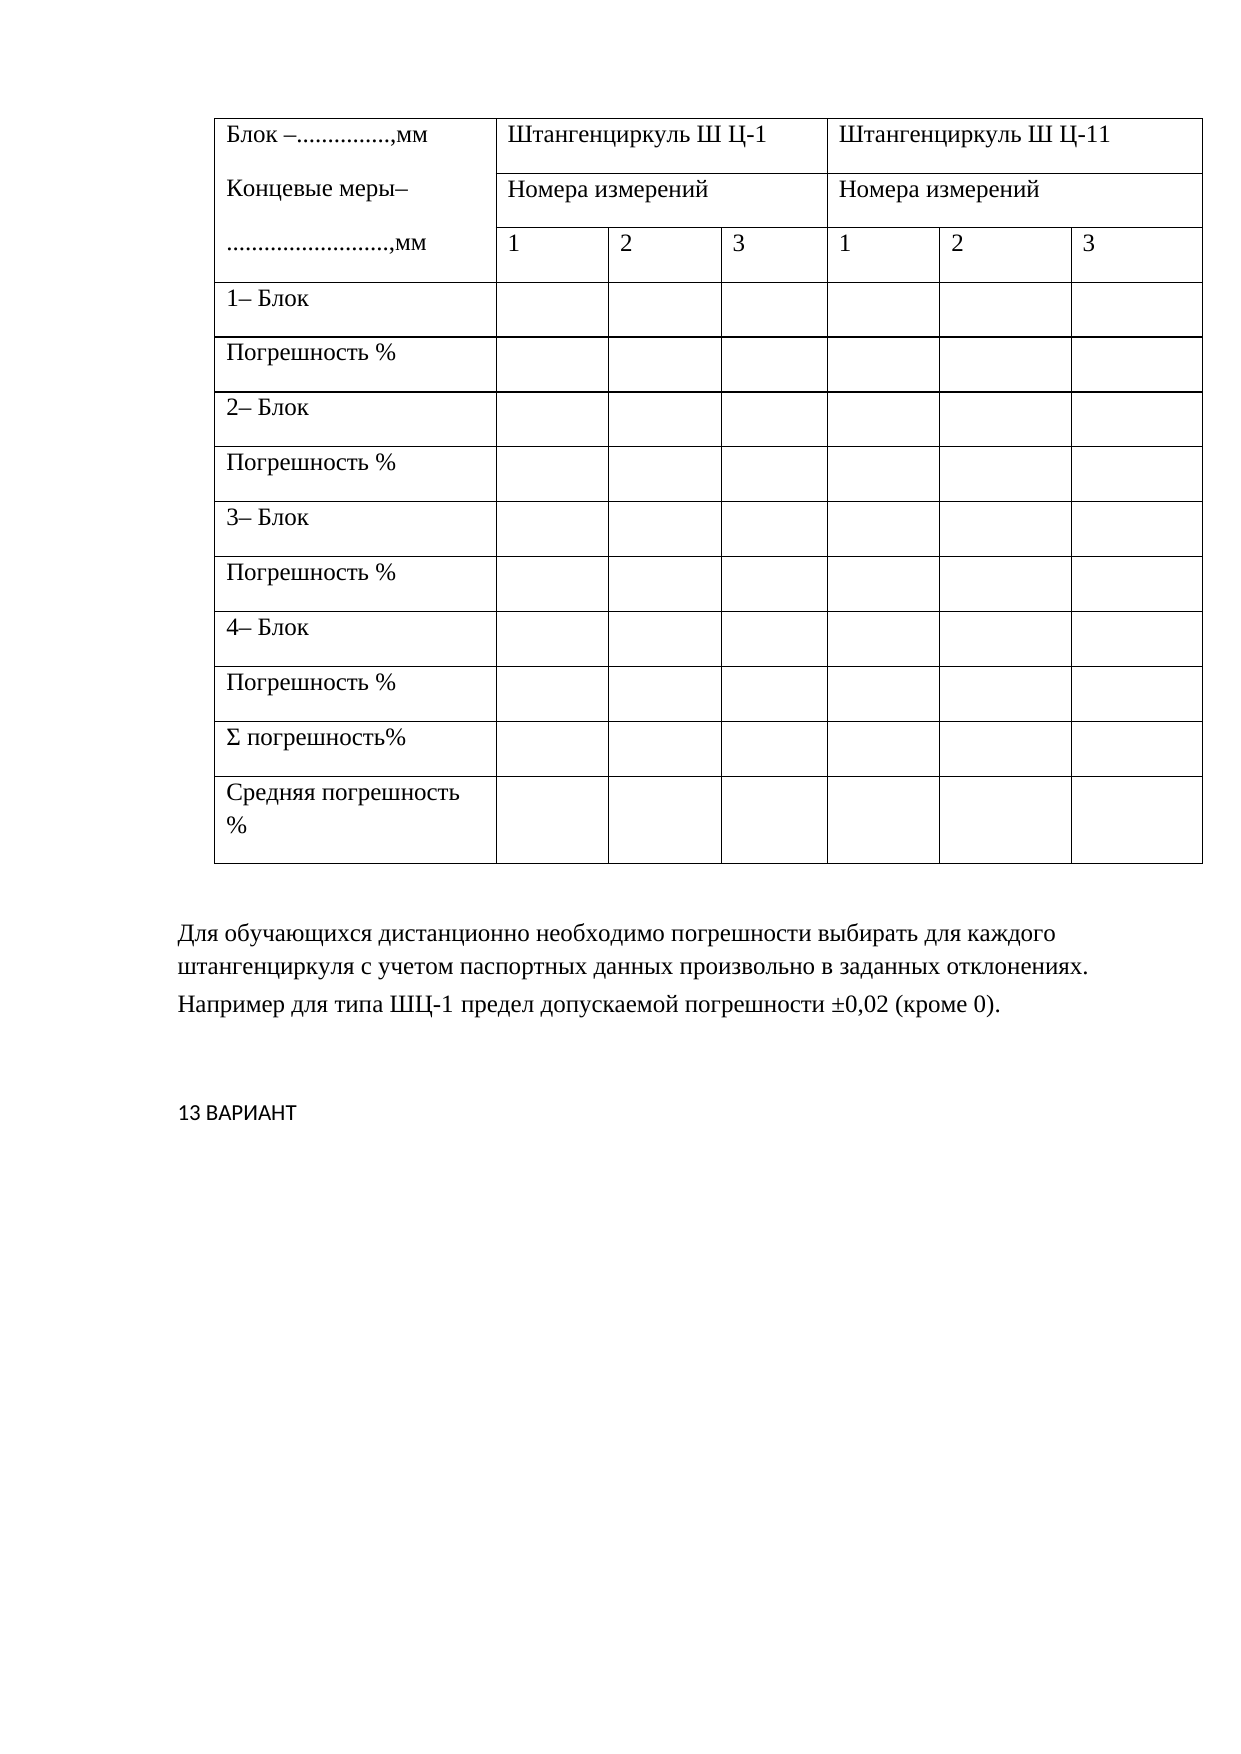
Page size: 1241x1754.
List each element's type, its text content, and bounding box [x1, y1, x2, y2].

table_cell [497, 338, 608, 391]
table_cell Σ погрешность% [215, 722, 496, 776]
table_header Штангенциркуль Ш Ц-1 [497, 119, 827, 173]
table_cell [828, 612, 939, 666]
table_cell [940, 612, 1071, 666]
table_cell [722, 393, 827, 446]
table_cell [1072, 557, 1202, 611]
table_cell [828, 502, 939, 556]
table_cell [722, 447, 827, 501]
table_header Штангенциркуль Ш Ц-11 [828, 119, 1202, 173]
table_cell 1 [828, 228, 939, 282]
table_cell [940, 777, 1071, 863]
table_cell 2 [940, 228, 1071, 282]
table_cell [722, 502, 827, 556]
table_cell [828, 447, 939, 501]
table_cell Номера измерений [828, 174, 1202, 227]
table_cell 3 [1072, 228, 1202, 282]
table_cell Номера измерений [497, 174, 827, 227]
table_cell [940, 283, 1071, 336]
table_cell [1072, 612, 1202, 666]
table_cell [1072, 338, 1202, 391]
table_cell [609, 722, 721, 776]
table_cell [497, 722, 608, 776]
table_cell [828, 393, 939, 446]
table_cell [828, 777, 939, 863]
table_cell [609, 283, 721, 336]
table_cell [828, 722, 939, 776]
table_cell 1 [497, 228, 608, 282]
table_cell [940, 722, 1071, 776]
table_cell [497, 667, 608, 721]
text Для обучающихся дистанционно необходимо погрешности выбирать для каждого штангенциркуля с учетом паспортных данных произвольно в заданных отклонениях. Например для типа ШЦ-1 предел допускаемой погрешности ±0,02 (кроме 0). [177, 918, 1152, 1018]
table_cell [1072, 283, 1202, 336]
table_cell 1– Блок [215, 283, 496, 336]
table_cell [722, 777, 827, 863]
table_cell 2 [609, 228, 721, 282]
table_cell [497, 777, 608, 863]
table_cell Средняя погрешность % [215, 777, 496, 863]
table_cell [609, 338, 721, 391]
table_cell [609, 393, 721, 446]
table_cell [609, 612, 721, 666]
table_cell [940, 502, 1071, 556]
table_cell [497, 612, 608, 666]
text 13 ВАРИАНТ [177, 1098, 1152, 1126]
table_cell Погрешность % [215, 557, 496, 611]
table_cell [1072, 777, 1202, 863]
table_cell [497, 557, 608, 611]
table_cell [722, 612, 827, 666]
table_cell [609, 447, 721, 501]
table_cell [1072, 447, 1202, 501]
table_cell [722, 722, 827, 776]
table_cell [828, 283, 939, 336]
table_cell Погрешность % [215, 447, 496, 501]
table_cell [940, 557, 1071, 611]
table_cell [722, 557, 827, 611]
table_cell [609, 777, 721, 863]
table_cell [1072, 722, 1202, 776]
table_cell [828, 667, 939, 721]
table_cell [828, 557, 939, 611]
table_cell [497, 283, 608, 336]
table_cell 3– Блок [215, 502, 496, 556]
table_header Блок –...............,мм Концевые меры– ..........................,мм [215, 119, 496, 282]
table_cell 3 [722, 228, 827, 282]
table_cell [1072, 502, 1202, 556]
table_cell [609, 557, 721, 611]
table_cell 2– Блок [215, 393, 496, 446]
table_cell [940, 338, 1071, 391]
table_cell [609, 667, 721, 721]
table_cell [497, 502, 608, 556]
table_cell Погрешность % [215, 338, 496, 391]
table_cell [722, 338, 827, 391]
table_cell Погрешность % [215, 667, 496, 721]
table_cell [497, 393, 608, 446]
table_cell [940, 447, 1071, 501]
table_cell [1072, 667, 1202, 721]
table_cell [722, 667, 827, 721]
table_cell [722, 283, 827, 336]
table_cell [1072, 393, 1202, 446]
table_cell [609, 502, 721, 556]
table_cell [497, 447, 608, 501]
table_cell 4– Блок [215, 612, 496, 666]
table_cell [940, 667, 1071, 721]
table_cell [940, 393, 1071, 446]
table_cell [828, 338, 939, 391]
